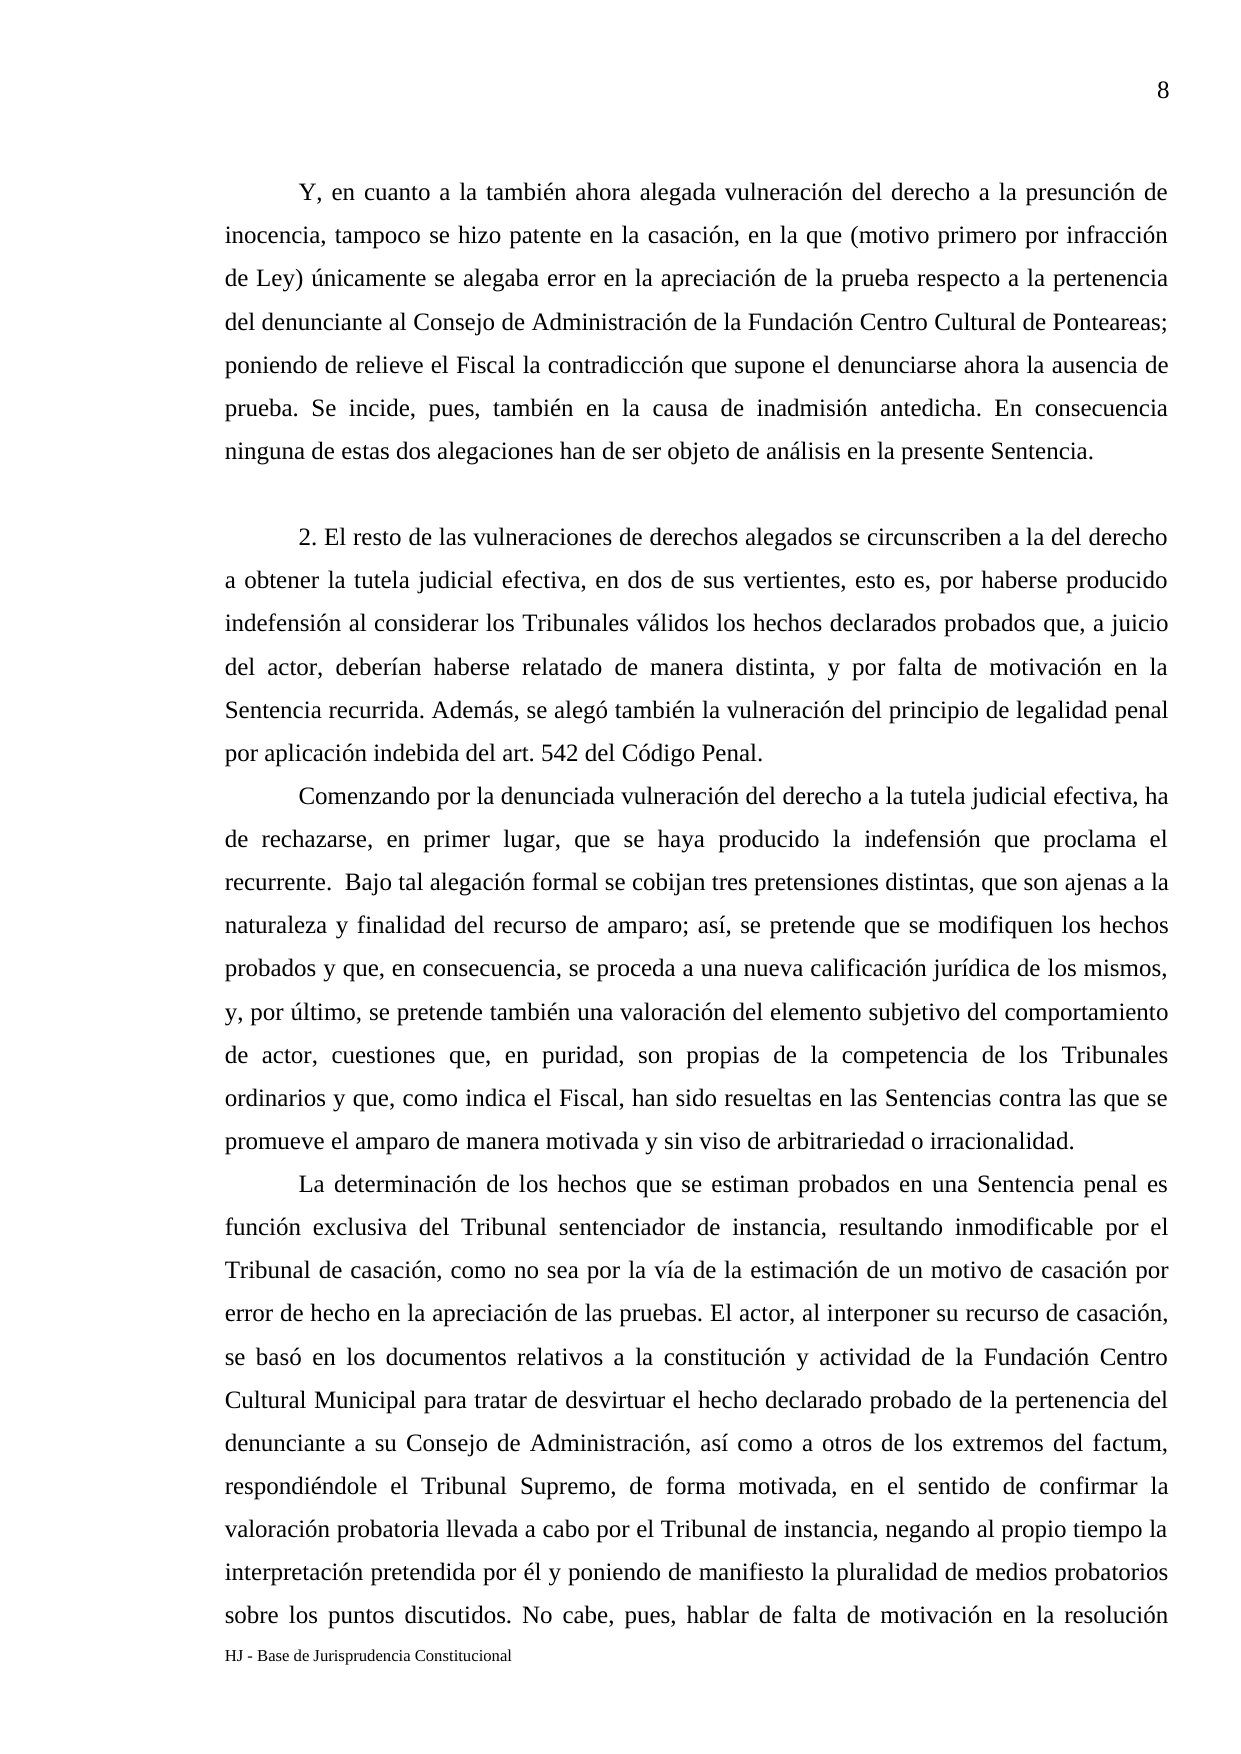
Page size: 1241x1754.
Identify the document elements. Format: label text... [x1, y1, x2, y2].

text Y, en cuanto a la también ahora alegada vulneración del derecho a la presunción de inocencia, tampoco se hizo patente en la casación, en la que (motivo primero por infracción de Ley) únicamente se alegaba error en la apreciación de la prueba respecto a la pertenencia del denunciante al Consejo de Administración de la Fundación Centro Cultural de Ponteareas; poniendo de relieve el Fiscal la contradicción que supone el denunciarse ahora la ausencia de prueba. Se incide, pues, también en la causa de inadmisión antedicha. En consecuencia ninguna de estas dos alegaciones han de ser objeto de análisis en la presente Sentencia. [224, 177, 1169, 465]
text 2. El resto de las vulneraciones de derechos alegados se circunscriben a la del derecho a obtener la tutela judicial efectiva, en dos de sus vertientes, esto es, por haberse producido indefensión al considerar los Tribunales válidos los hechos declarados probados que, a juicio del actor, deberían haberse relatado de manera distinta, y por falta de motivación en la Sentencia recurrida. Además, se alegó también la vulneración del principio de legalidad penal por aplicación indebida del art. 542 del Código Penal. [224, 522, 1169, 767]
text Comenzando por la denunciada vulneración del derecho a la tutela judicial efectiva, ha de rechazarse, en primer lugar, que se haya producido la indefensión que proclama el recurrente. Bajo tal alegación formal se cobijan tres pretensiones distintas, que son ajenas a la naturaleza y finalidad del recurso de amparo; así, se pretende que se modifiquen los hechos probados y que, en consecuencia, se proceda a una nueva calificación jurídica de los mismos, y, por último, se pretende también una valoración del elemento subjetivo del comportamiento de actor, cuestiones que, en puridad, son propias de la competencia de los Tribunales ordinarios y que, como indica el Fiscal, han sido resueltas en las Sentencias contra las que se promueve el amparo de manera motivada y sin viso de arbitrariedad o irracionalidad. [224, 781, 1169, 1155]
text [224, 1169, 1169, 1629]
